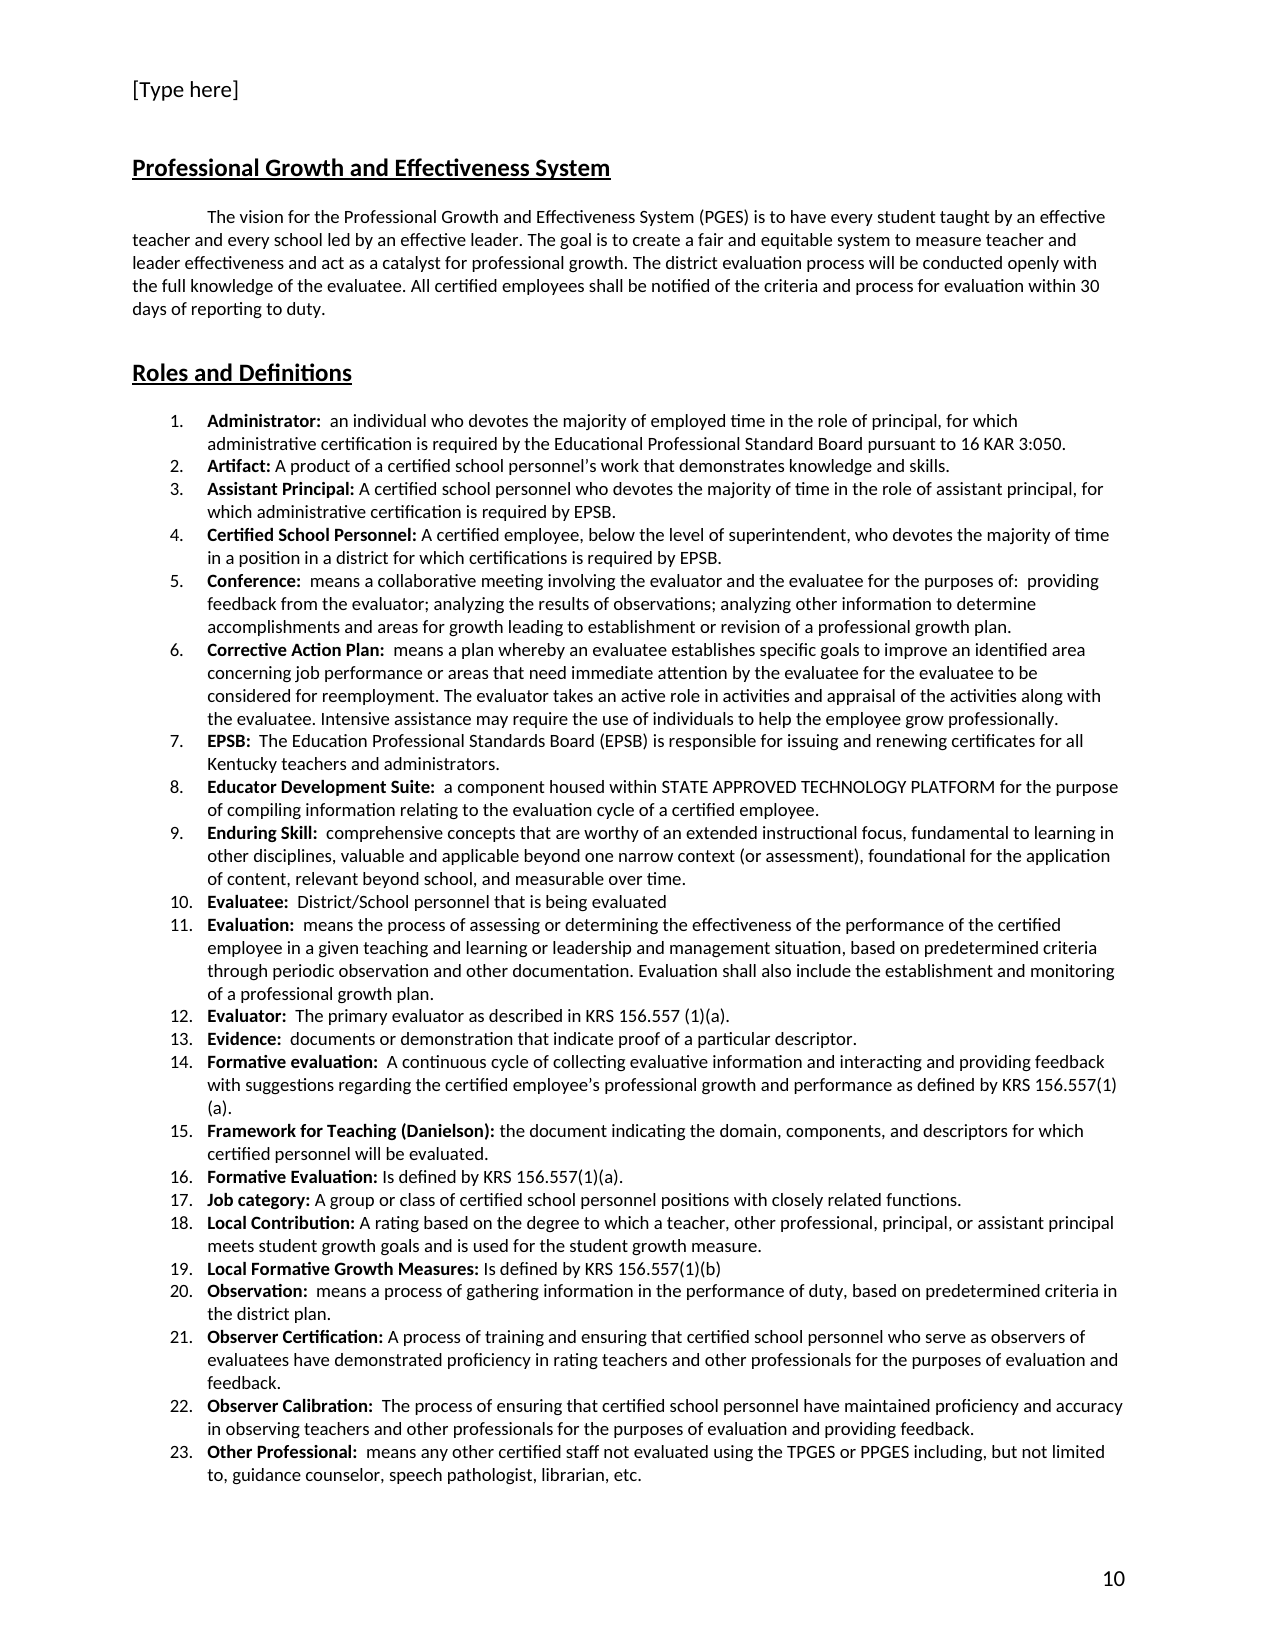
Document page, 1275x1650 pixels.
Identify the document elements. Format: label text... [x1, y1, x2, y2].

list Conference: means a collaborative meeting involving the evaluator and the evaluatee for the purposes of: providing feedback from the evaluator; analyzing the results of observations; analyzing other information to determine accomplishments and areas for growth leading to establishment or revision of a professional growth plan. [169, 569, 1125, 638]
list Local Formative Growth Measures: Is defined by KRS 156.557(1)(b) [169, 1257, 1125, 1279]
text The vision for the Professional Growth and Effectiveness System (PGES) is to have every student taught by an effective teacher and every school led by an effective leader. The goal is to create a fair and equitable system to measure teacher and leader effectiveness and act as a catalyst for professional growth. The district evaluation process will be conducted openly with the full knowledge of the evaluatee. All certified employees shall be notified of the criteria and process for evaluation within 30 days of reporting to duty. [132, 205, 1125, 320]
list Evaluator: The primary evaluator as described in KRS 156.557 (1)(a). [169, 1004, 1125, 1027]
list Formative evaluation: A continuous cycle of collecting evaluative information and interacting and providing feedback with suggestions regarding the certified employee’s professional growth and performance as defined by KRS 156.557(1)(a). [169, 1050, 1125, 1119]
text Roles and Definitions [132, 357, 1125, 388]
text Professional Growth and Effectiveness System [132, 152, 1125, 182]
list Administrator: an individual who devotes the majority of employed time in the role of principal, for which administrative certification is required by the Educational Professional Standard Board pursuant to 16 KAR 3:050. [169, 409, 1125, 454]
list Observer Certification: A process of training and ensuring that certified school personnel who serve as observers of evaluatees have demonstrated proficiency in rating teachers and other professionals for the purposes of evaluation and feedback. [169, 1325, 1125, 1394]
list Evaluation: means the process of assessing or determining the effectiveness of the performance of the certified employee in a given teaching and learning or leadership and management situation, based on predetermined criteria through periodic observation and other documentation. Evaluation shall also include the establishment and monitoring of a professional growth plan. [169, 913, 1125, 1004]
list Other Professional: means any other certified staff not evaluated using the TPGES or PPGES including, but not limited to, guidance counselor, speech pathologist, librarian, etc. [169, 1440, 1125, 1486]
list Certified School Personnel: A certified employee, below the level of superintendent, who devotes the majority of time in a position in a district for which certifications is required by EPSB. [169, 523, 1125, 569]
list Assistant Principal: A certified school personnel who devotes the majority of time in the role of assistant principal, for which administrative certification is required by EPSB. [169, 477, 1125, 523]
list Observer Calibration: The process of ensuring that certified school personnel have maintained proficiency and accuracy in observing teachers and other professionals for the purposes of evaluation and providing feedback. [169, 1394, 1125, 1440]
list Artifact: A product of a certified school personnel’s work that demonstrates knowledge and skills. [169, 454, 1125, 477]
list Enduring Skill: comprehensive concepts that are worthy of an extended instructional focus, fundamental to learning in other disciplines, valuable and applicable beyond one narrow context (or assessment), foundational for the application of content, relevant beyond school, and measurable over time. [169, 821, 1125, 890]
list Job category: A group or class of certified school personnel positions with closely related functions. [169, 1188, 1125, 1211]
list Evaluatee: District/School personnel that is being evaluated [169, 890, 1125, 913]
list Formative Evaluation: Is defined by KRS 156.557(1)(a). [169, 1165, 1125, 1188]
list Corrective Action Plan: means a plan whereby an evaluatee establishes specific goals to improve an identified area concerning job performance or areas that need immediate attention by the evaluatee for the evaluatee to be considered for reemployment. The evaluator takes an active role in activities and appraisal of the activities along with the evaluatee. Intensive assistance may require the use of individuals to help the employee grow professionally. [169, 638, 1125, 729]
list Evidence: documents or demonstration that indicate proof of a particular descriptor. [169, 1027, 1125, 1050]
list Local Contribution: A rating based on the degree to which a teacher, other professional, principal, or assistant principal meets student growth goals and is used for the student growth measure. [169, 1211, 1125, 1257]
list Framework for Teaching (Danielson): the document indicating the domain, components, and descriptors for which certified personnel will be evaluated. [169, 1119, 1125, 1165]
list EPSB: The Education Professional Standards Board (EPSB) is responsible for issuing and renewing certificates for all Kentucky teachers and administrators. [169, 729, 1125, 775]
list Observation: means a process of gathering information in the performance of duty, based on predetermined criteria in the district plan. [169, 1279, 1125, 1325]
list Educator Development Suite: a component housed within STATE APPROVED TECHNOLOGY PLATFORM for the purpose of compiling information relating to the evaluation cycle of a certified employee. [169, 775, 1125, 821]
